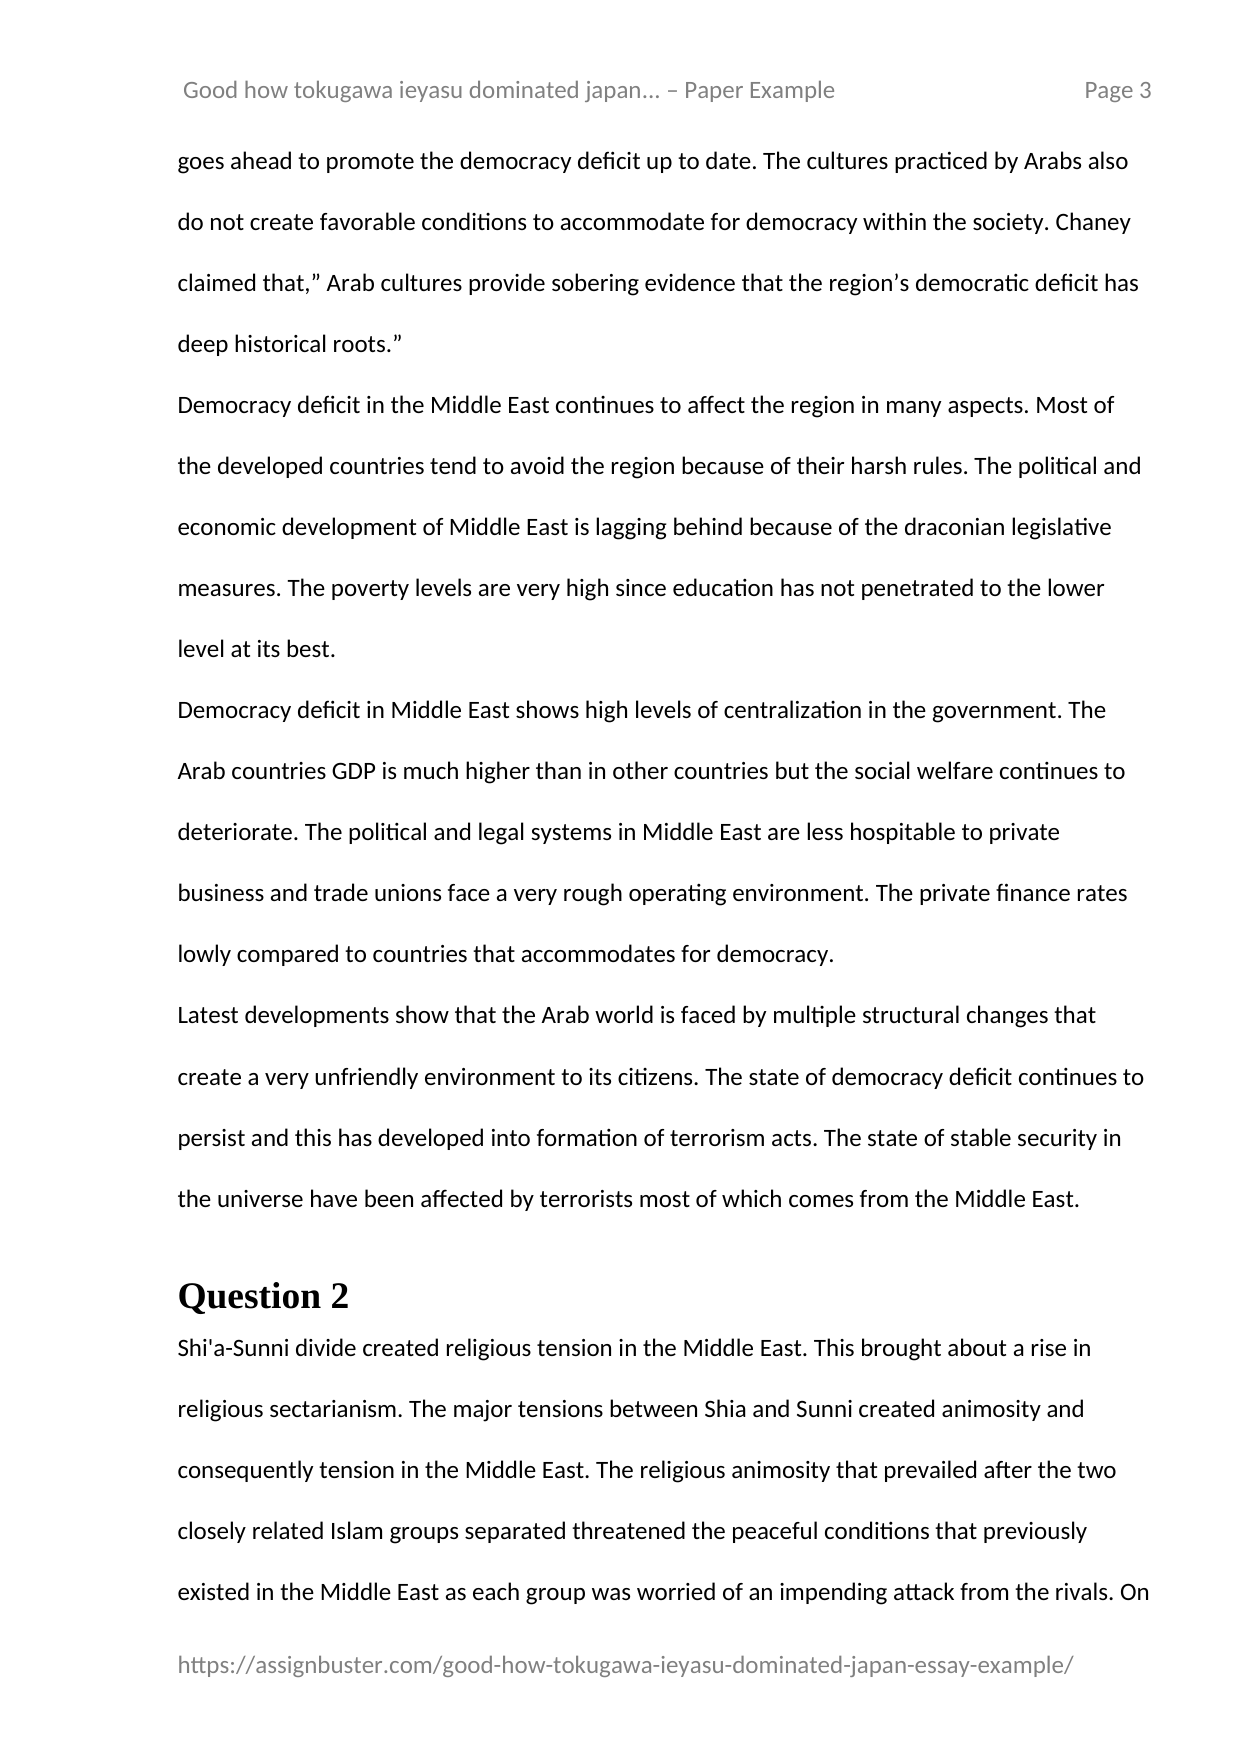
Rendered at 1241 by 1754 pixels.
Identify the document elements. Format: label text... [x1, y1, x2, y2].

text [177, 145, 1152, 1213]
subtitle Question 2 [177, 1273, 1152, 1316]
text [177, 1332, 1152, 1607]
